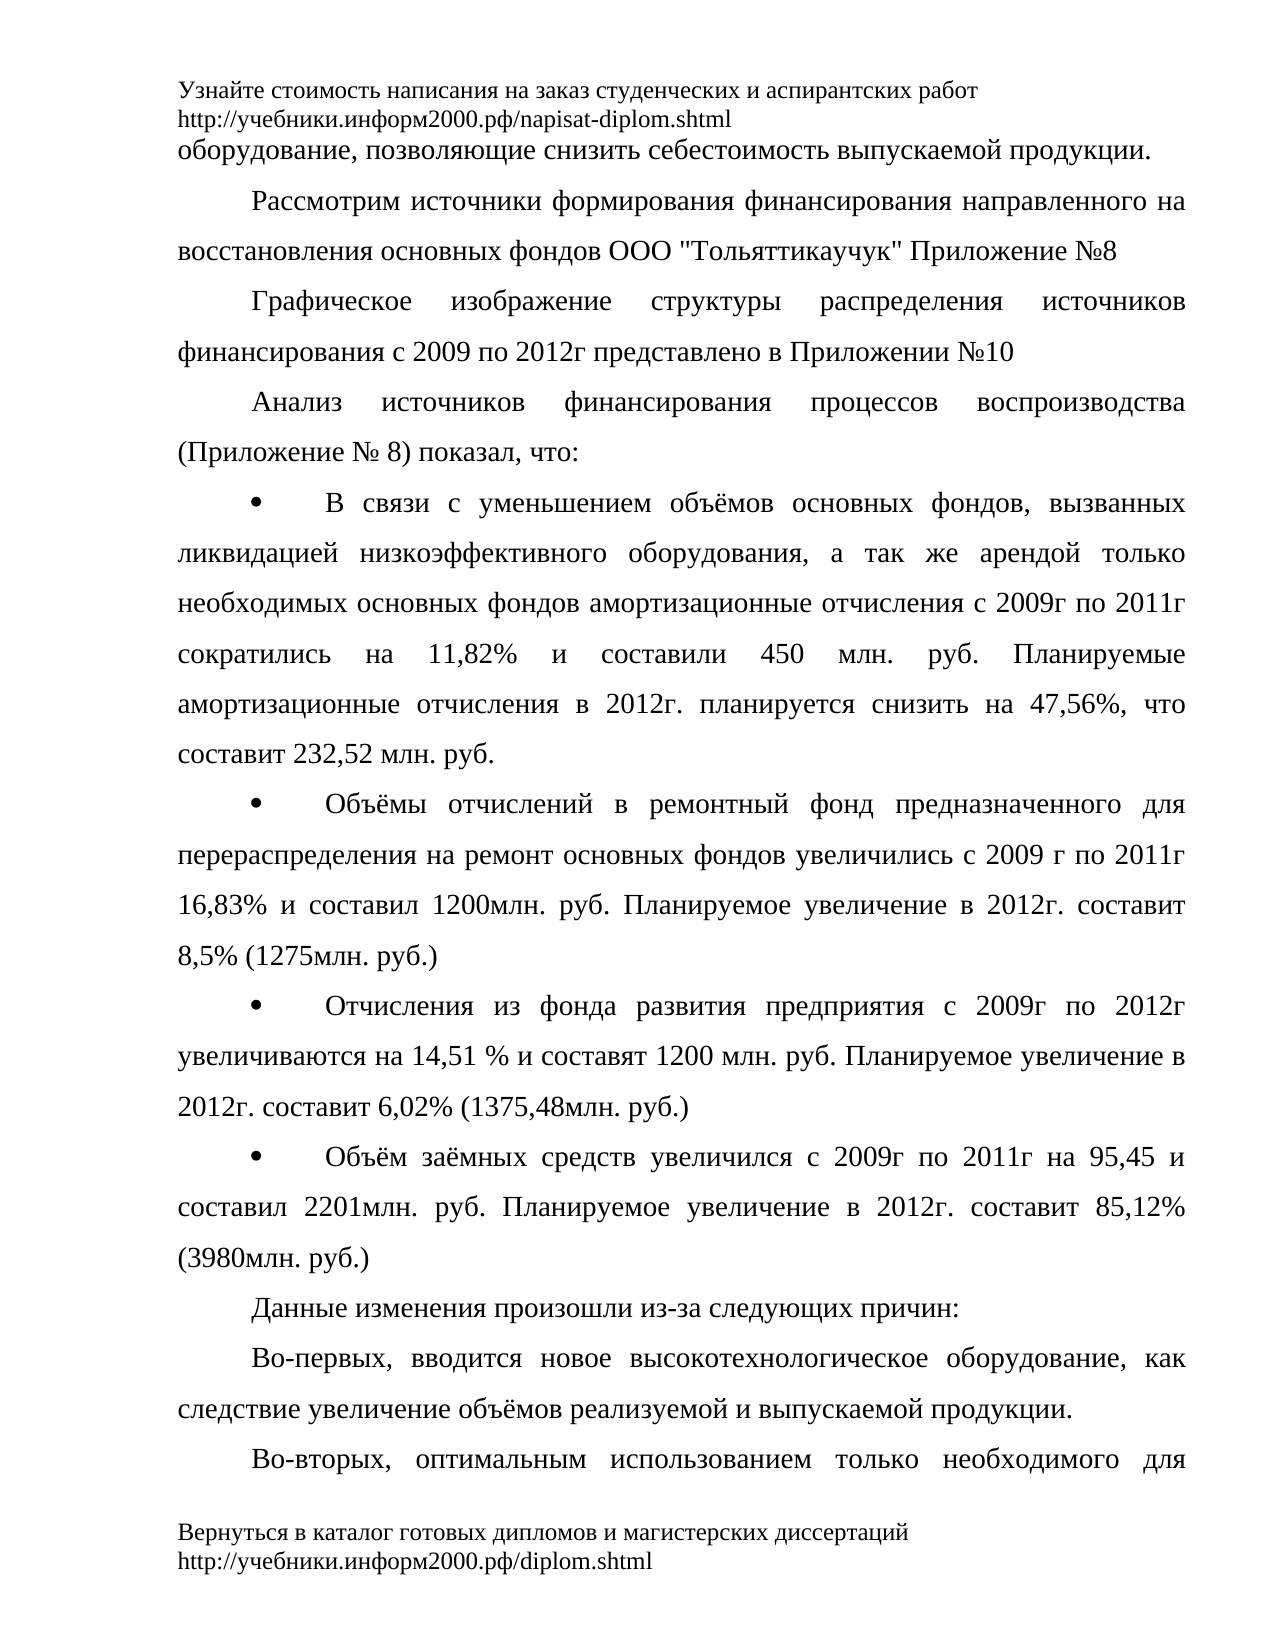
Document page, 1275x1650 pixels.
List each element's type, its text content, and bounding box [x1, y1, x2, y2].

text  В связи с уменьшением объёмов основных фондов, вызванных ликвидацией низкоэффективного оборудования, а так же арендой только необходимых основных фондов амортизационные отчисления с 2009г по 2011г сократились на 11,82% и составили 450 млн. руб. Планируемые амортизационные отчисления в 2012г. планируется снизить на 47,56%, что составит 232,52 млн. руб. [177, 485, 1186, 770]
text Анализ источников финансирования процессов воспроизводства (Приложение № 8) показал, что: [177, 384, 1186, 468]
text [177, 1441, 1186, 1474]
text  Отчисления из фонда развития предприятия с 2009г по 2012г увеличиваются на 14,51 % и составят 1200 млн. руб. Планируемое увеличение в 2012г. составит 6,02% (1375,48млн. руб.) [177, 988, 1186, 1122]
text Рассмотрим источники формирования финансирования направленного на восстановления основных фондов ООО "Тольяттикаучук" Приложение №8 [177, 183, 1186, 267]
text  Объёмы отчислений в ремонтный фонд предназначенного для перераспределения на ремонт основных фондов увеличились с 2009 г по 2011г 16,83% и составил 1200млн. руб. Планируемое увеличение в 2012г. составит 8,5% (1275млн. руб.) [177, 787, 1186, 971]
text  Объём заёмных средств увеличился с 2009г по 2011г на 95,45 и составил 2201млн. руб. Планируемое увеличение в 2012г. составит 85,12% (3980млн. руб.) [177, 1139, 1186, 1273]
text Графическое изображение структуры распределения источников финансирования с 2009 по 2012г представлено в Приложении №10 [177, 283, 1186, 367]
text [177, 132, 1186, 166]
text Во-первых, вводится новое высокотехнологическое оборудование, как следствие увеличение объёмов реализуемой и выпускаемой продукции. [177, 1340, 1186, 1424]
text Данные изменения произошли из-за следующих причин: [177, 1290, 1186, 1324]
